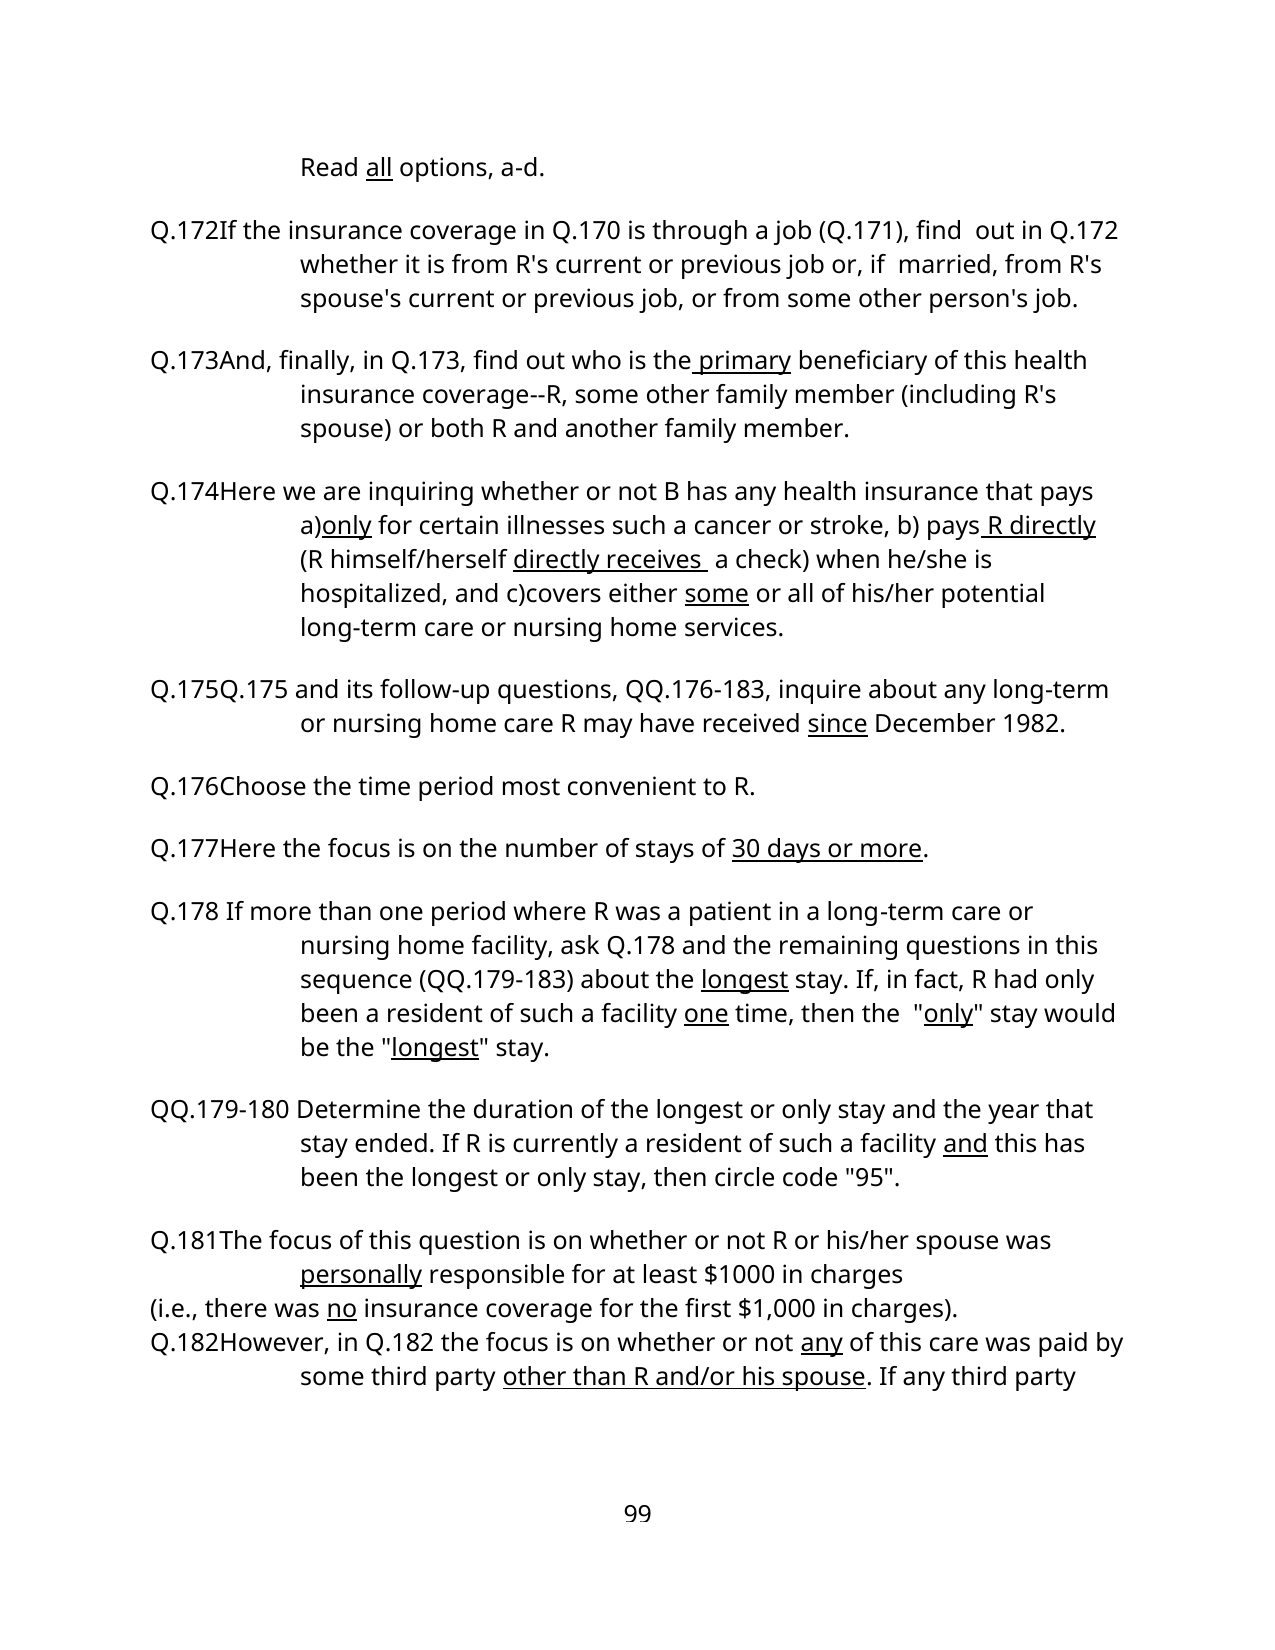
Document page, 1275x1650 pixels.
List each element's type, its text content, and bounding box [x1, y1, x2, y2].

text Q.181The focus of this question is on whether or not R or his/her spouse was personally responsible for at least $1000 in charges [150, 1222, 1125, 1291]
text Q.172If the insurance coverage in Q.170 is through a job (Q.171), find out in Q.172 whether it is from R's current or previous job or, if married, from R's spouse's current or previous job, or from some other person's job. [150, 212, 1125, 314]
text Q.173And, finally, in Q.173, find out who is the primary beneficiary of this health insurance coverage--R, some other family member (including R's spouse) or both R and another family member. [150, 343, 1125, 445]
text Q.176Choose the time period most convenient to R. [150, 768, 1125, 803]
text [150, 1325, 1125, 1393]
text Q.174Here we are inquiring whether or not B has any health insurance that pays a)only for certain illnesses such a cancer or stroke, b) pays R directly (R himself/herself directly receives a check) when he/she is hospitalized, and c)covers either some or all of his/her potential long-term care or nursing home services. [150, 473, 1125, 644]
text QQ.179-180 Determine the duration of the longest or only stay and the year that stay ended. If R is currently a resident of such a facility and this has been the longest or only stay, then circle code "95". [150, 1092, 1125, 1194]
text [150, 150, 1125, 184]
text Q.177Here the focus is on the number of stays of 30 days or more. [150, 831, 1125, 865]
text Q.178 If more than one period where R was a patient in a long-term care or nursing home facility, ask Q.178 and the remaining questions in this sequence (QQ.179-183) about the longest stay. If, in fact, R had only been a resident of such a facility one time, then the "only" stay would be the "longest" stay. [150, 893, 1125, 1064]
text Q.175Q.175 and its follow-up questions, QQ.176-183, inquire about any long-term or nursing home care R may have received since December 1982. [150, 672, 1125, 740]
text (i.e., there was no insurance coverage for the first $1,000 in charges). [150, 1291, 1125, 1325]
